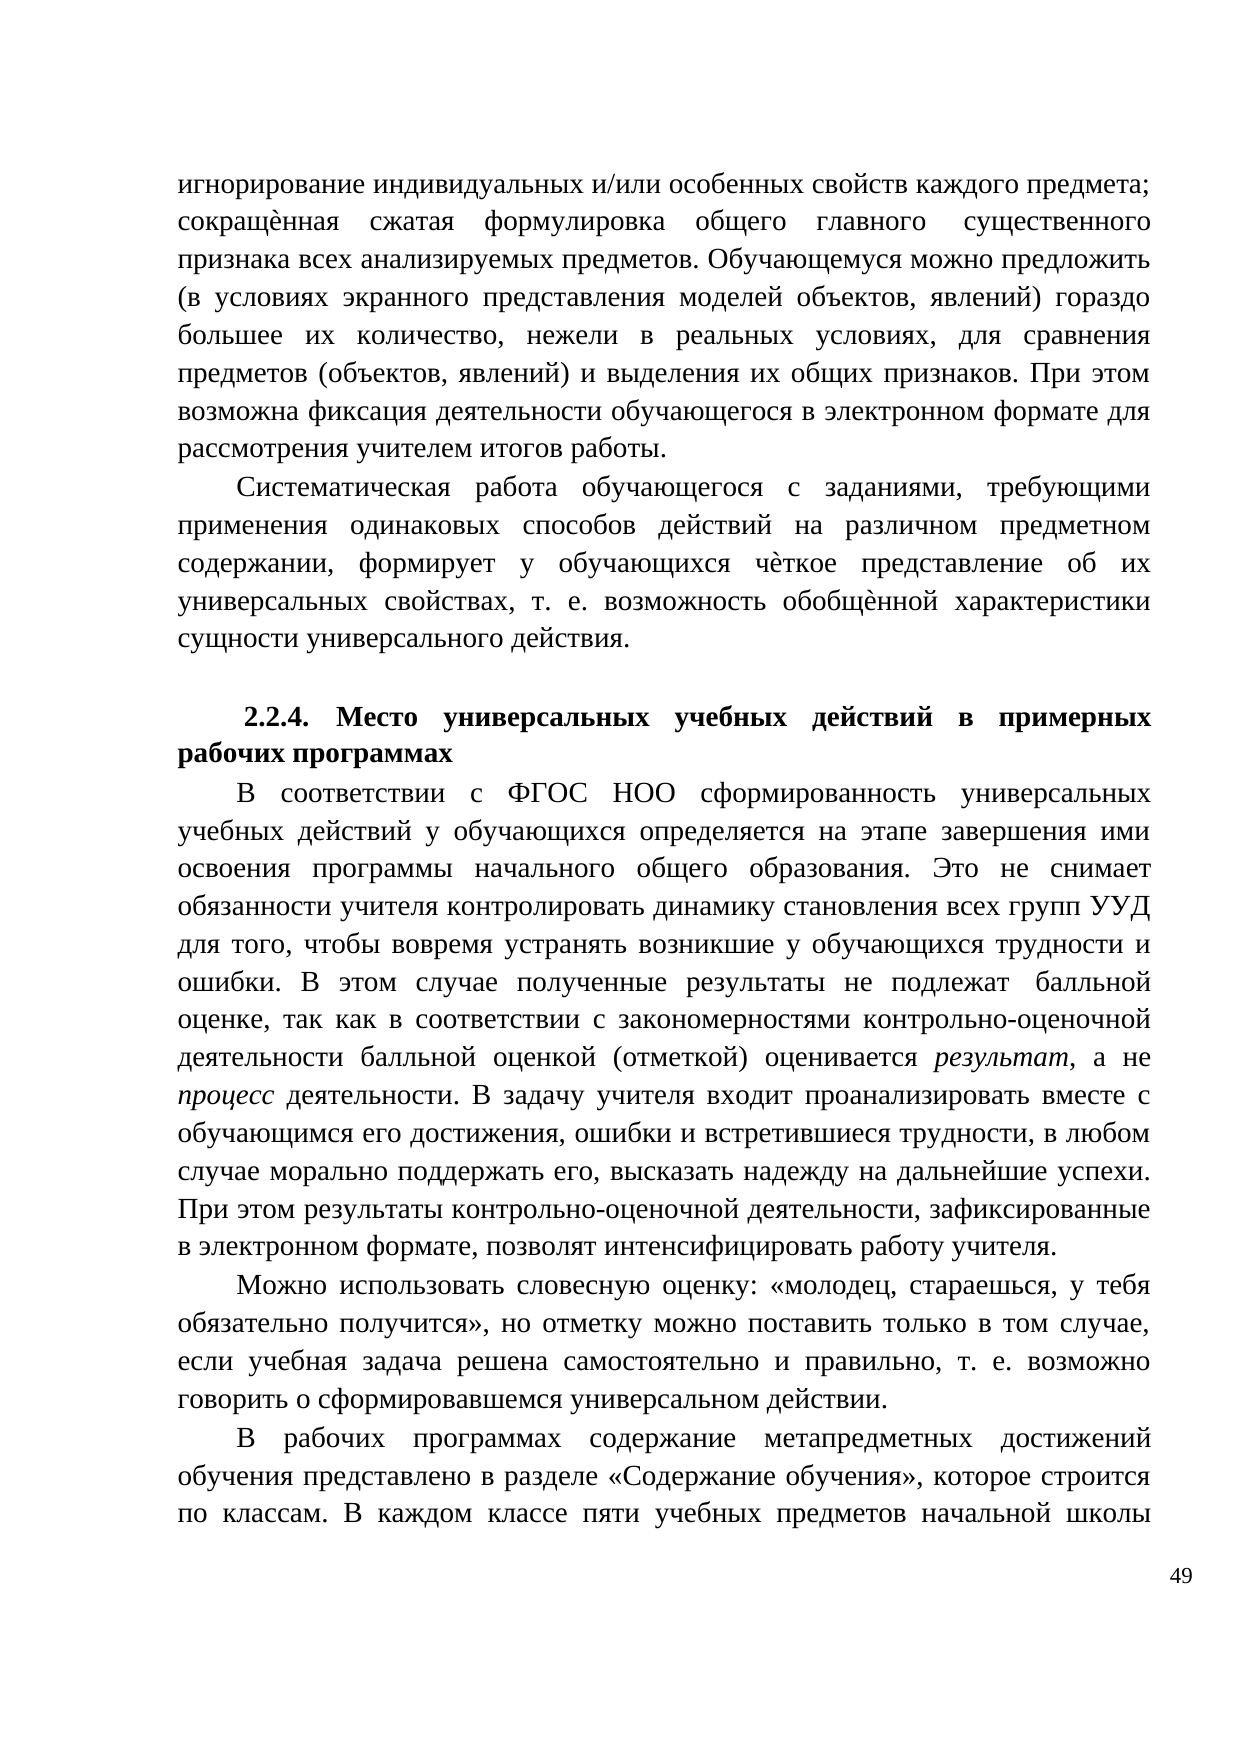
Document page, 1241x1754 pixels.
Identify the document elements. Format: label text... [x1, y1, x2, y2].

text В соответствии с ФГОС НОО сформированность универсальных учебных действий у обучающихся определяется на этапе завершения ими освоения программы начального общего образования. Это не снимает обязанности учителя контролировать динамику становления всех групп УУД для того, чтобы вовремя устранять возникшие у обучающихся трудности и ошибки. В этом случае полученные результаты не подлежат балльной оценке, так как в соответствии с закономерностями контрольно-оценочной деятельности балльной оценкой (отметкой) оценивается результат, а не процесс деятельности. В задачу учителя входит проанализировать вместе с обучающимся его достижения, ошибки и встретившиеся трудности, в любом случае морально поддержать его, высказать надежду на дальнейшие успехи. При этом результаты контрольно-оценочной деятельности, зафиксированные в электронном формате, позволят интенсифицировать работу учителя. [177, 775, 1151, 1262]
text игнорирование индивидуальных и/или особенных свойств каждого предмета; сокращѐнная сжатая формулировка общего главного существенного признака всех анализируемых предметов. Обучающемуся можно предложить (в условиях экранного представления моделей объектов, явлений) гораздо большее их количество, нежели в реальных условиях, для сравнения предметов (объектов, явлений) и выделения их общих признаков. При этом возможна фиксация деятельности обучающегося в электронном формате для рассмотрения учителем итогов работы. [177, 166, 1151, 464]
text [177, 1420, 1151, 1529]
text Можно использовать словесную оценку: «молодец, стараешься, у тебя обязательно получится», но отметку можно поставить только в том случае, если учебная задача решена самостоятельно и правильно, т. е. возможно говорить о сформировавшемся универсальном действии. [177, 1267, 1151, 1414]
text Систематическая работа обучающегося с заданиями, требующими применения одинаковых способов действий на различном предметном содержании, формирует у обучающихся чѐткое представление об их универсальных свойствах, т. е. возможность обобщѐнной характеристики сущности универсального действия. [177, 469, 1151, 654]
subtitle Место универсальных учебных действий в примерных рабочих программах [177, 699, 1151, 768]
